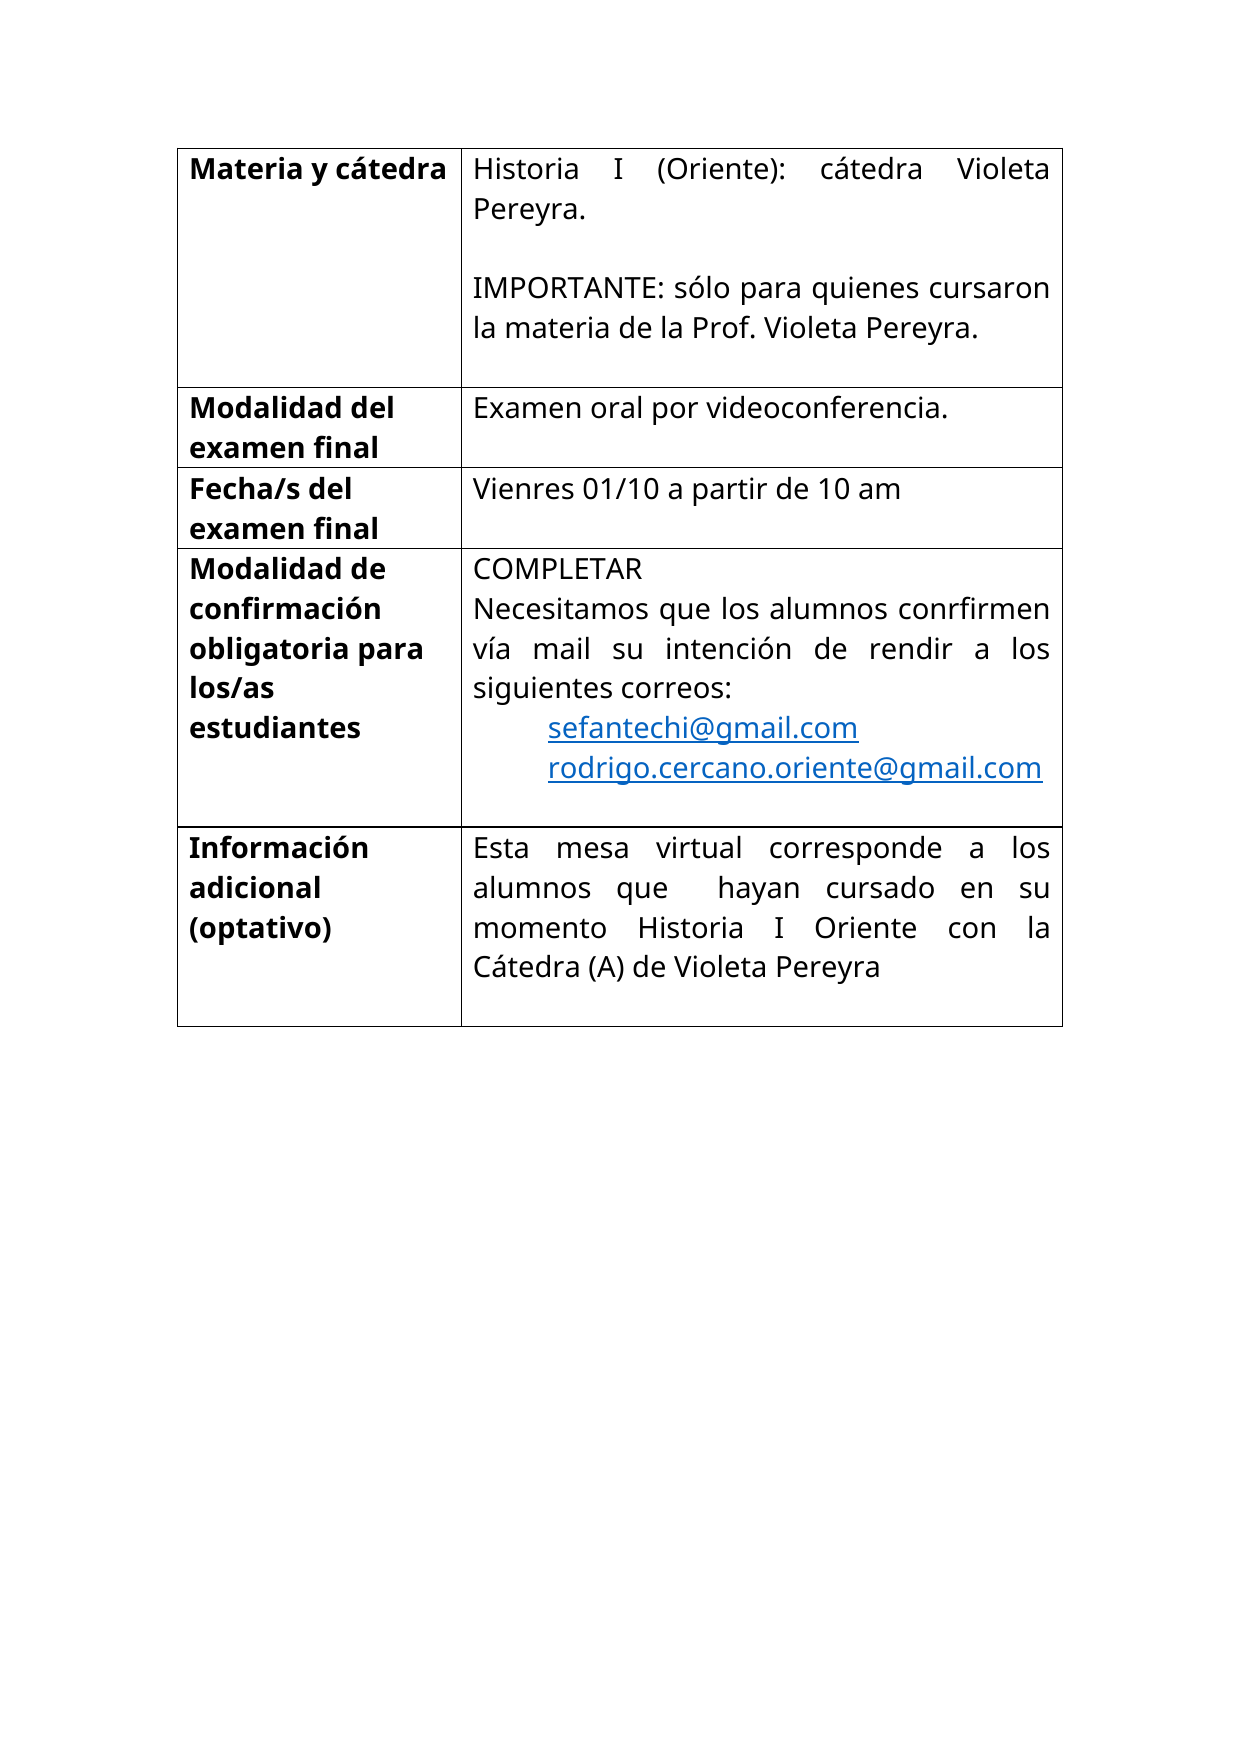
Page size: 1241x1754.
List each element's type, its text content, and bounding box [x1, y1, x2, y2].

table_cell Información adicional (optativo) [178, 828, 461, 1026]
table_cell Modalidad de confirmación obligatoria para los/as estudiantes [178, 549, 461, 826]
table_cell Fecha/s del examen final [178, 468, 461, 548]
table_cell Vienres 01/10 a partir de 10 am [462, 468, 1062, 548]
table_cell COMPLETAR Necesitamos que los alumnos conrfirmen vía mail su intención de rendir a los siguientes correos: sefantechi@gmail.com rodrigo.cercano.oriente@gmail.com [462, 549, 1062, 826]
table_cell Examen oral por videoconferencia. [462, 388, 1062, 467]
table_header Historia I (Oriente): cátedra Violeta Pereyra. IMPORTANTE: sólo para quienes cursaron la materia de la Prof. Violeta Pereyra. [462, 149, 1062, 387]
table_cell Modalidad del examen final [178, 388, 461, 467]
table_header Materia y cátedra [178, 149, 461, 387]
table_cell Esta mesa virtual corresponde a los alumnos que hayan cursado en su momento Historia I Oriente con la Cátedra (A) de Violeta Pereyra [462, 828, 1062, 1026]
